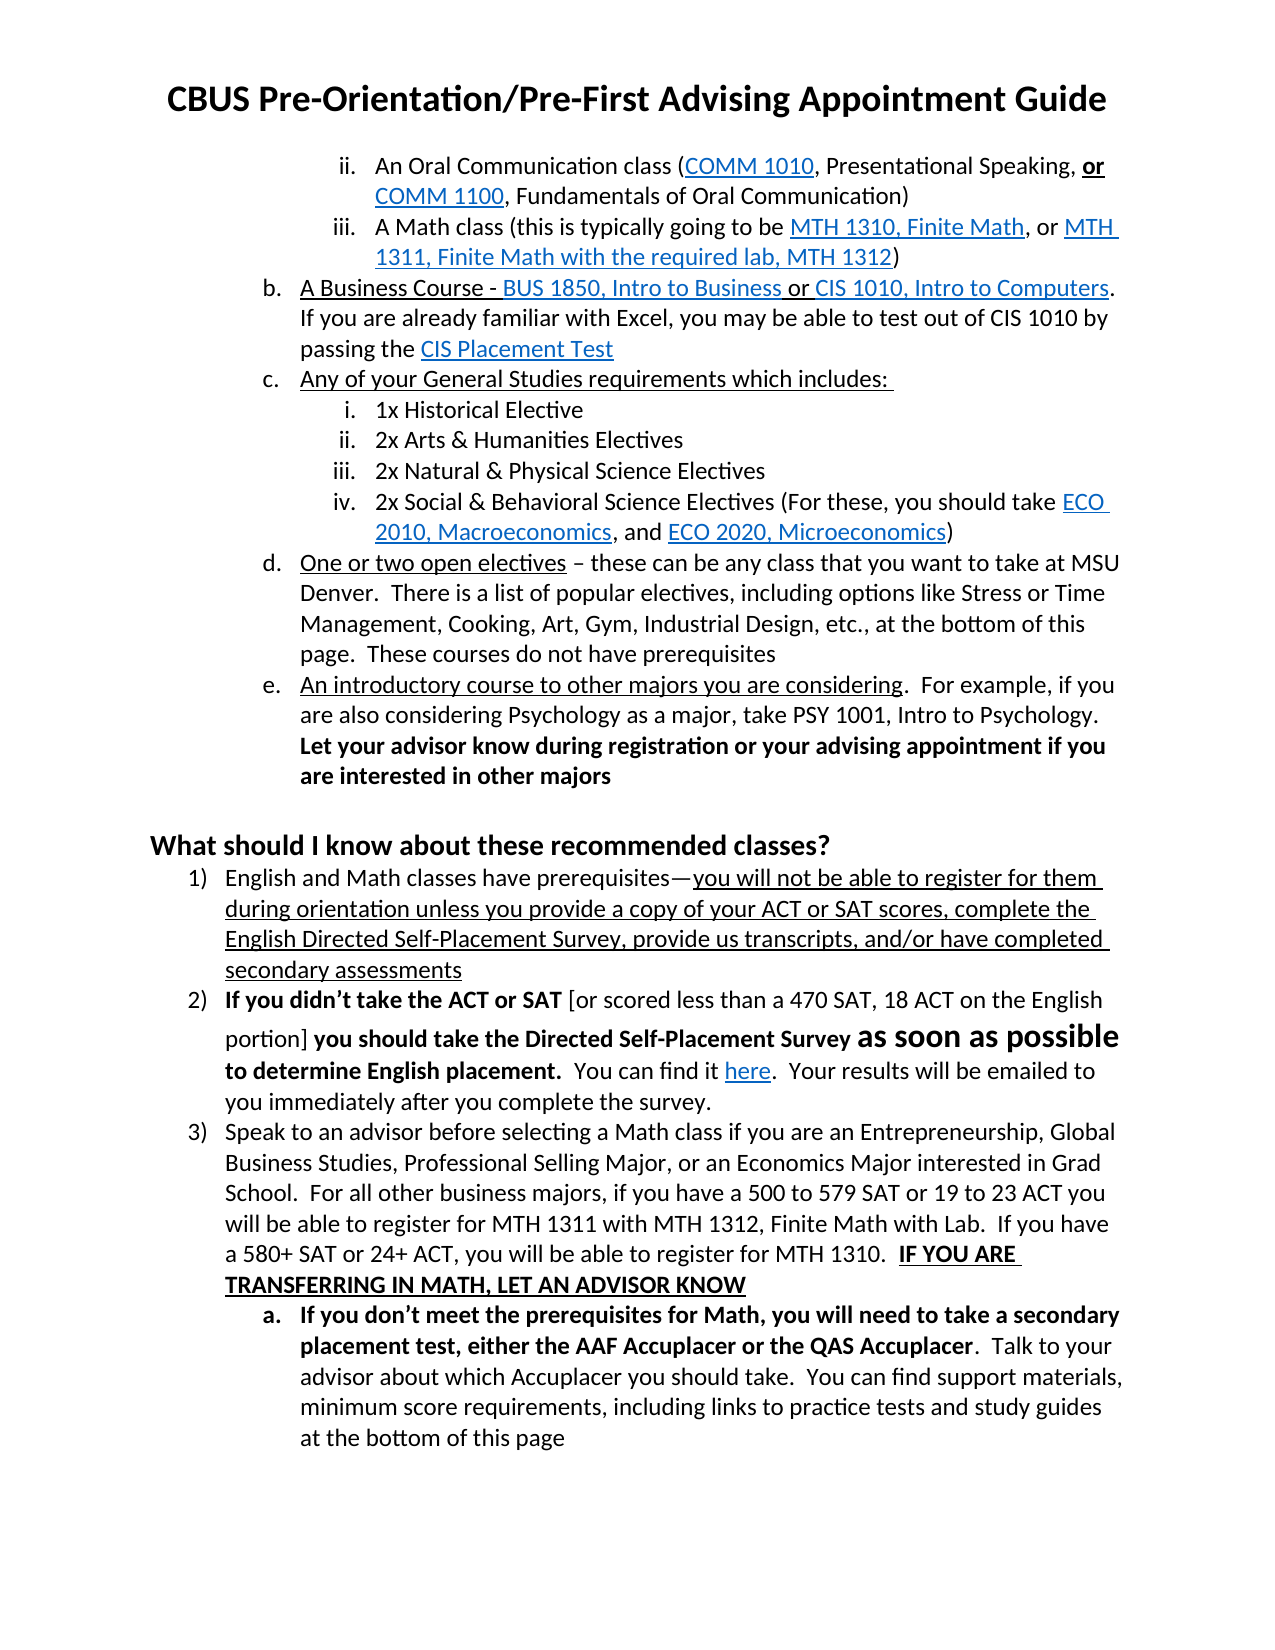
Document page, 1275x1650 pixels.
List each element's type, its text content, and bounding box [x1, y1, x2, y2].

list English and Math classes have prerequisites—you will not be able to register for them during orientation unless you provide a copy of your ACT or SAT scores, complete the English Directed Self-Placement Survey, provide us transcripts, and/or have completed secondary assessments [187, 862, 1125, 984]
list If you didn’t take the ACT or SAT [or scored less than a 470 SAT, 18 ACT on the English portion] you should take the Directed Self-Placement Survey as soon as possible to determine English placement. You can find it here. Your results will be emailed to you immediately after you complete the survey. [187, 984, 1125, 1117]
list Any of your General Studies requirements which includes: [262, 364, 1125, 394]
list 2x Arts & Humanities Electives [356, 425, 1125, 455]
list 1x Historical Elective [356, 394, 1125, 425]
list 2x Natural & Physical Science Electives [356, 455, 1125, 486]
list A Business Course - BUS 1850, Intro to Business or CIS 1010, Intro to Computers. If you are already familiar with Excel, you may be able to test out of CIS 1010 by passing the CIS Placement Test [262, 272, 1125, 364]
list An introductory course to other majors you are considering. For example, if you are also considering Psychology as a major, take PSY 1001, Intro to Psychology. Let your advisor know during registration or your advising appointment if you are interested in other majors [262, 669, 1125, 791]
list Speak to an advisor before selecting a Math class if you are an Entrepreneurship, Global Business Studies, Professional Selling Major, or an Economics Major interested in Grad School. For all other business majors, if you have a 500 to 579 SAT or 19 to 23 ACT you will be able to register for MTH 1311 with MTH 1312, Finite Math with Lab. If you have a 580+ SAT or 24+ ACT, you will be able to register for MTH 1310. IF YOU ARE TRANSFERRING IN MATH, LET AN ADVISOR KNOW [187, 1117, 1125, 1300]
text What should I know about these recommended classes? [150, 827, 1125, 862]
list 2x Social & Behavioral Science Electives (For these, you should take ECO 2010, Macroeconomics, and ECO 2020, Microeconomics) [356, 486, 1125, 547]
list A Math class (this is typically going to be MTH 1310, Finite Math, or MTH 1311, Finite Math with the required lab, MTH 1312) [356, 211, 1125, 272]
list If you don’t meet the prerequisites for Math, you will need to take a secondary placement test, either the AAF Accuplacer or the QAS Accuplacer. Talk to your advisor about which Accuplacer you should take. You can find support materials, minimum score requirements, including links to practice tests and study guides at the bottom of this page [262, 1300, 1125, 1452]
list One or two open electives – these can be any class that you want to take at MSU Denver. There is a list of popular electives, including options like Stress or Time Management, Cooking, Art, Gym, Industrial Design, etc., at the bottom of this page. These courses do not have prerequisites [262, 547, 1125, 669]
list An Oral Communication class (COMM 1010, Presentational Speaking, or COMM 1100, Fundamentals of Oral Communication) [356, 150, 1125, 211]
